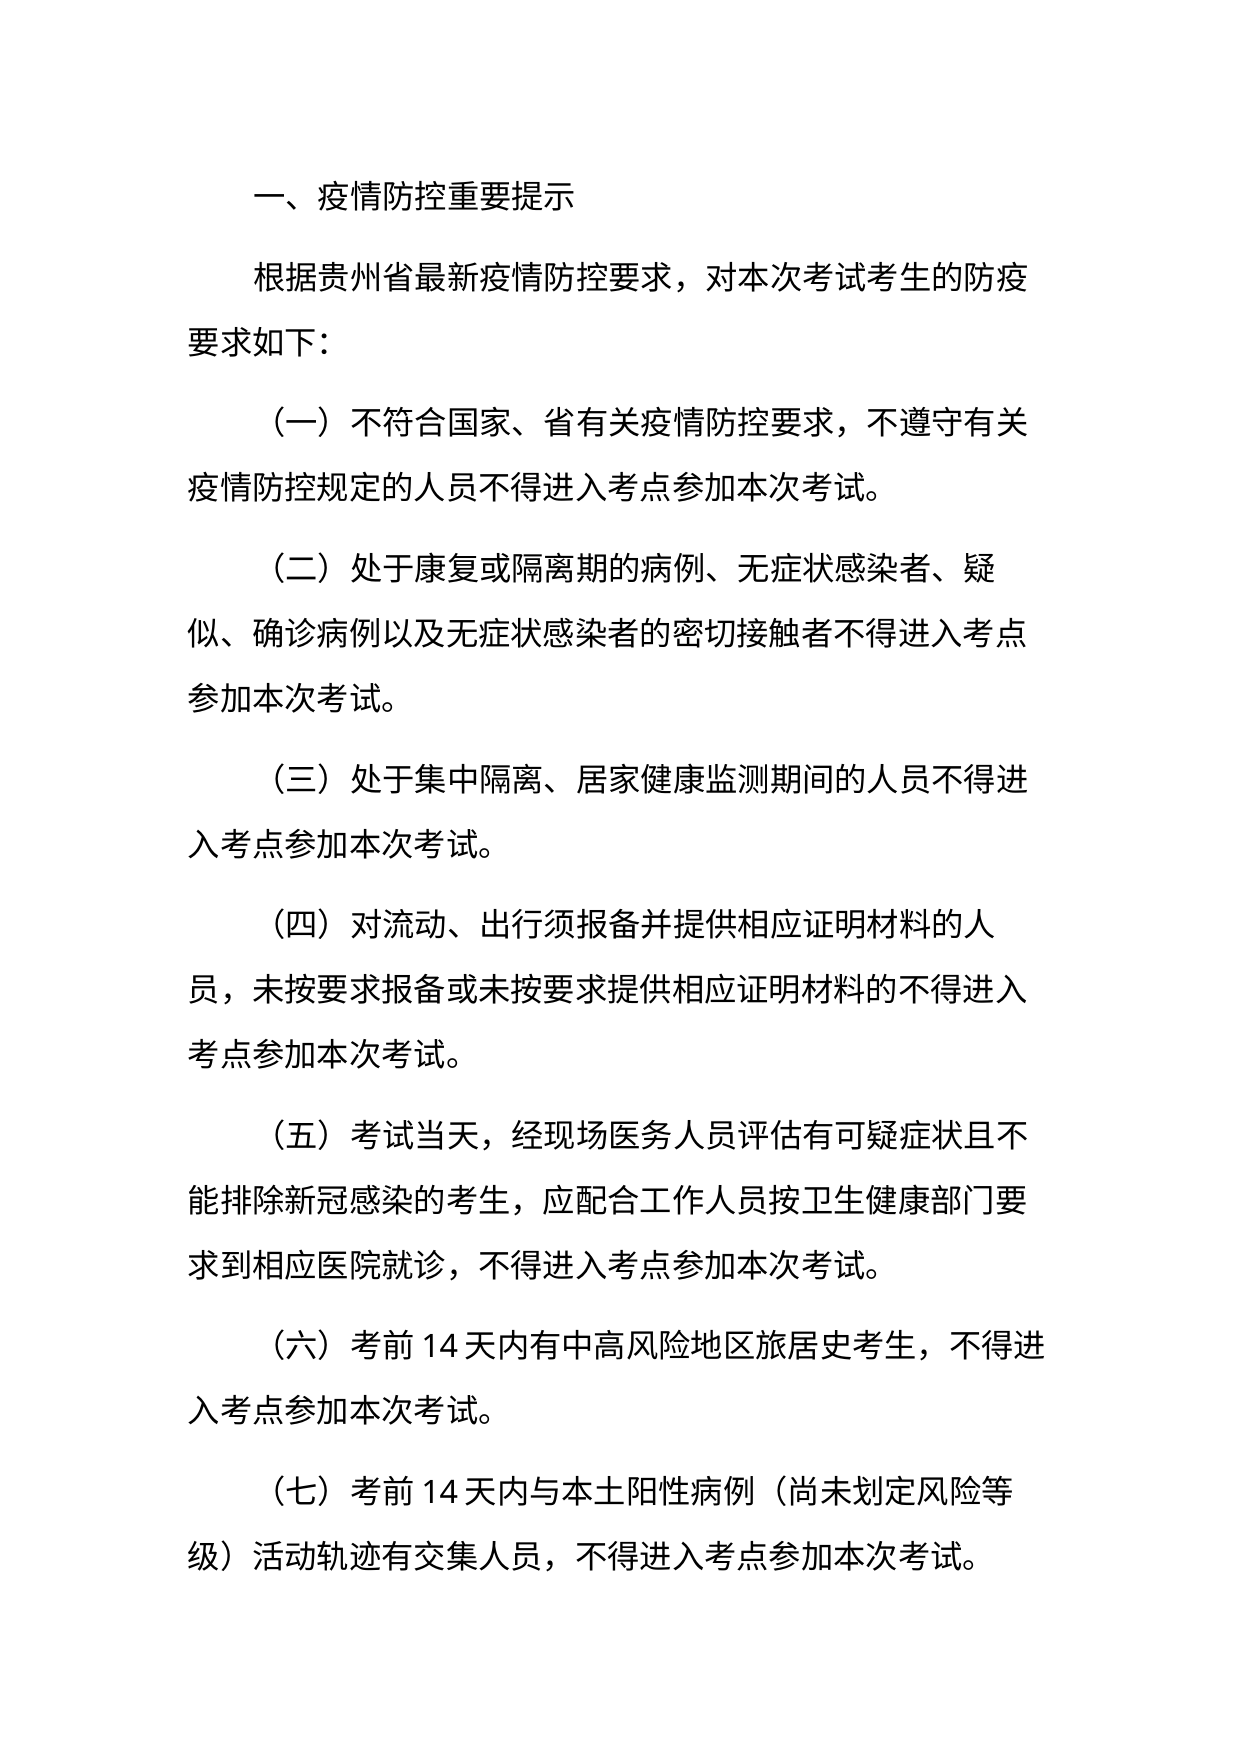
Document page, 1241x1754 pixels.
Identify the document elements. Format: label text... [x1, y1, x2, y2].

text （六）考前14天内有中高风险地区旅居史考生，不得进入考点参加本次考试。 [187, 1311, 1053, 1441]
text 根据贵州省最新疫情防控要求，对本次考试考生的防疫要求如下： [187, 243, 1053, 373]
text （四）对流动、出行须报备并提供相应证明材料的人员，未按要求报备或未按要求提供相应证明材料的不得进入考点参加本次考试。 [187, 890, 1053, 1085]
text （二）处于康复或隔离期的病例、无症状感染者、疑似、确诊病例以及无症状感染者的密切接触者不得进入考点参加本次考试。 [187, 534, 1053, 729]
text （五）考试当天，经现场医务人员评估有可疑症状且不能排除新冠感染的考生，应配合工作人员按卫生健康部门要求到相应医院就诊，不得进入考点参加本次考试。 [187, 1101, 1053, 1296]
text （三）处于集中隔离、居家健康监测期间的人员不得进入考点参加本次考试。 [187, 744, 1053, 874]
text （一）不符合国家、省有关疫情防控要求，不遵守有关疫情防控规定的人员不得进入考点参加本次考试。 [187, 388, 1053, 518]
text （七）考前14天内与本土阳性病例（尚未划定风险等级）活动轨迹有交集人员，不得进入考点参加本次考试。 [187, 1457, 1053, 1587]
text 一、疫情防控重要提示 [187, 162, 1053, 227]
